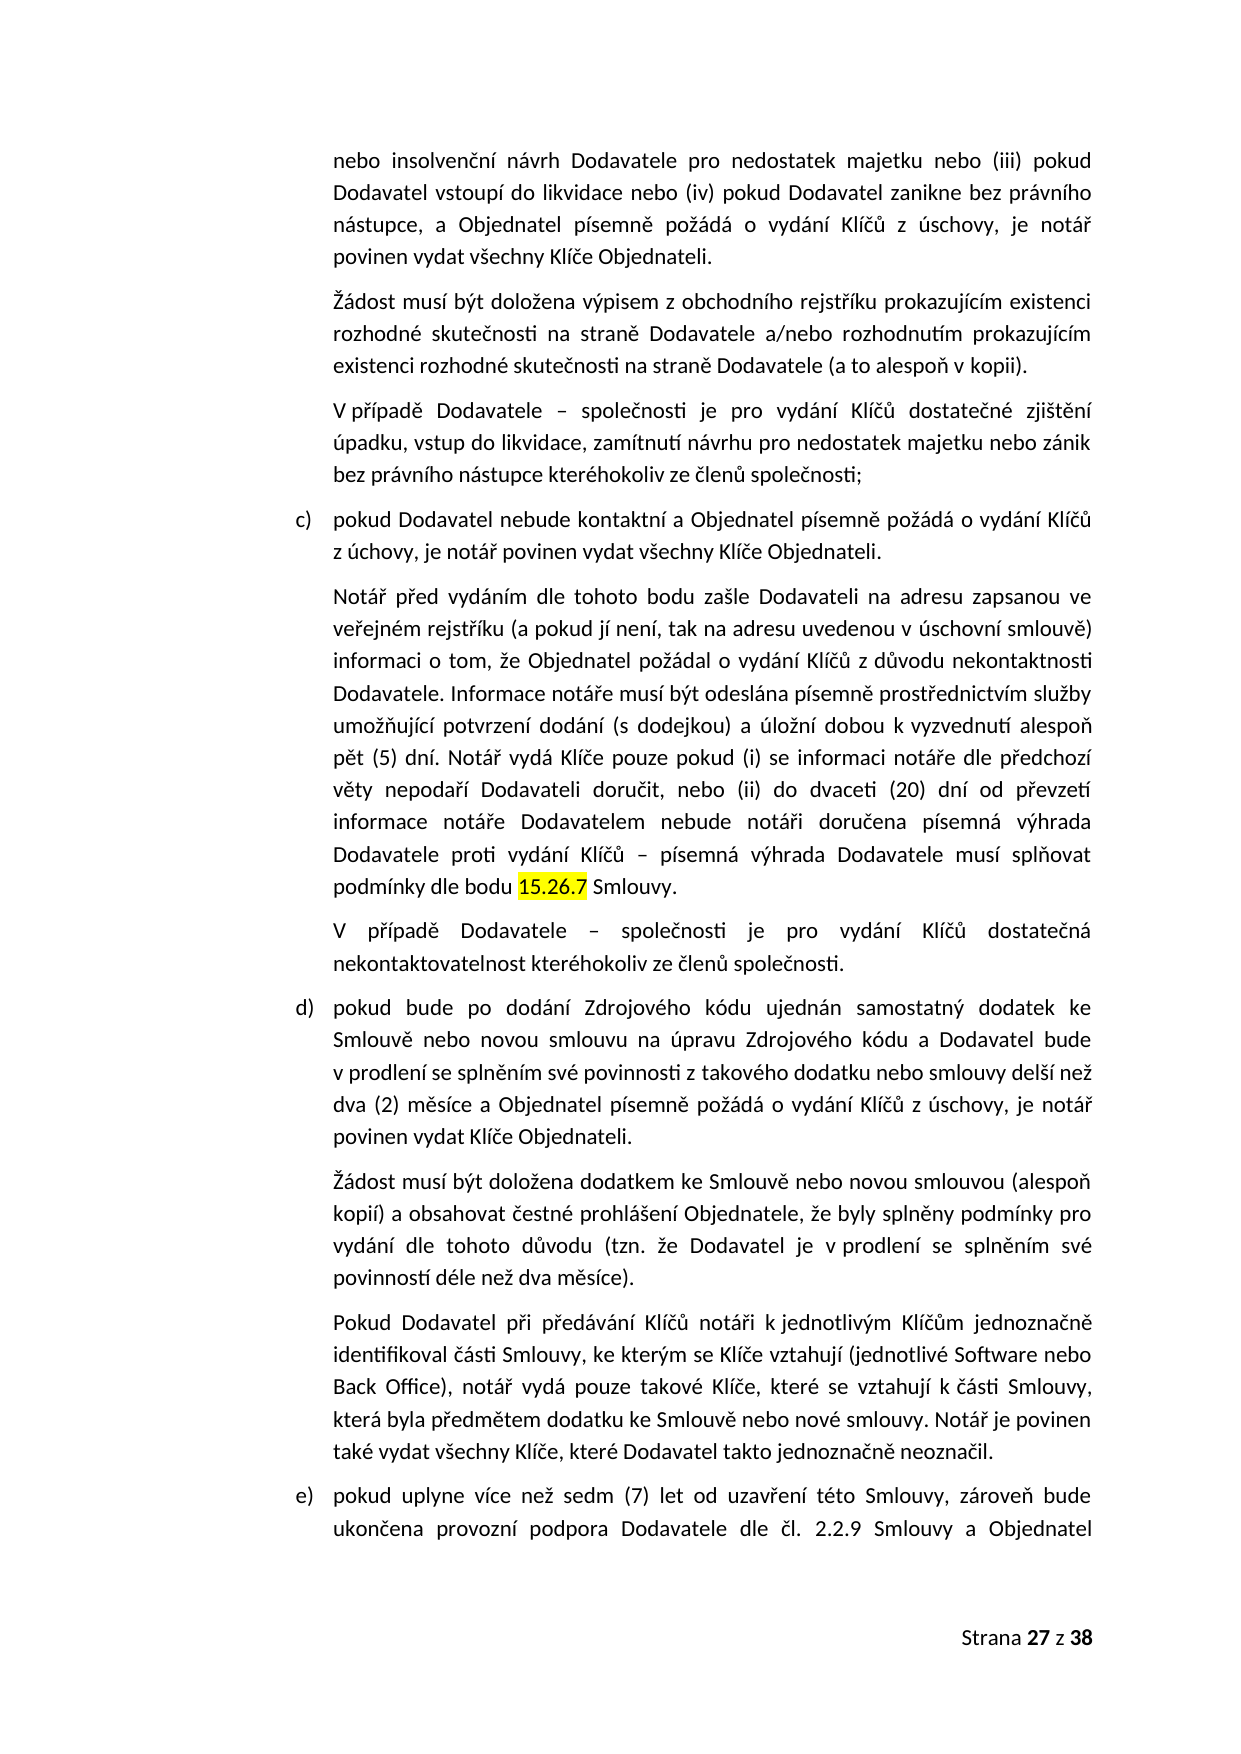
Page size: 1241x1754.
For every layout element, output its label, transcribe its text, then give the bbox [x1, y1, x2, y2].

list V případě Dodavatele – společnosti je pro vydání Klíčů dostatečné zjištění úpadku, vstup do likvidace, zamítnutí návrhu pro nedostatek majetku nebo zánik bez právního nástupce kteréhokoliv ze členů společnosti; [333, 396, 1093, 489]
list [295, 1482, 1093, 1542]
list pokud Dodavatel nebude kontaktní a Objednatel písemně požádá o vydání Klíčů z úchovy, je notář povinen vydat všechny Klíče Objednateli. [295, 505, 1093, 566]
list V případě Dodavatele – společnosti je pro vydání Klíčů dostatečná nekontaktovatelnost kteréhokoliv ze členů společnosti. [333, 917, 1093, 977]
list Pokud Dodavatel při předávání Klíčů notáři k jednotlivým Klíčům jednoznačně identifikoval části Smlouvy, ke kterým se Klíče vztahují (jednotlivé Software nebo Back Office), notář vydá pouze takové Klíče, které se vztahují k části Smlouvy, která byla předmětem dodatku ke Smlouvě nebo nové smlouvy. Notář je povinen také vydat všechny Klíče, které Dodavatel takto jednoznačně neoznačil. [333, 1308, 1093, 1465]
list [295, 146, 1093, 271]
list Žádost musí být doložena výpisem z obchodního rejstříku prokazujícím existenci rozhodné skutečnosti na straně Dodavatele a/nebo rozhodnutím prokazujícím existenci rozhodné skutečnosti na straně Dodavatele (a to alespoň v kopii). [333, 287, 1093, 379]
list Žádost musí být doložena dodatkem ke Smlouvě nebo novou smlouvou (alespoň kopií) a obsahovat čestné prohlášení Objednatele, že byly splněny podmínky pro vydání dle tohoto důvodu (tzn. že Dodavatel je v prodlení se splněním své povinností déle než dva měsíce). [333, 1167, 1093, 1291]
list Notář před vydáním dle tohoto bodu zašle Dodavateli na adresu zapsanou ve veřejném rejstříku (a pokud jí není, tak na adresu uvedenou v úschovní smlouvě) informaci o tom, že Objednatel požádal o vydání Klíčů z důvodu nekontaktnosti Dodavatele. Informace notáře musí být odeslána písemně prostřednictvím služby umožňující potvrzení dodání (s dodejkou) a úložní dobou k vyzvednutí alespoň pět (5) dní. Notář vydá Klíče pouze pokud (i) se informaci notáře dle předchozí věty nepodaří Dodavateli doručit, nebo (ii) do dvaceti (20) dní od převzetí informace notáře Dodavatelem nebude notáři doručena písemná výhrada Dodavatele proti vydání Klíčů – písemná výhrada Dodavatele musí splňovat podmínky dle bodu 15.26.7 Smlouvy. [333, 582, 1093, 900]
list pokud bude po dodání Zdrojového kódu ujednán samostatný dodatek ke Smlouvě nebo novou smlouvu na úpravu Zdrojového kódu a Dodavatel bude v prodlení se splněním své povinnosti z takového dodatku nebo smlouvy delší než dva (2) měsíce a Objednatel písemně požádá o vydání Klíčů z úschovy, je notář povinen vydat Klíče Objednateli. [295, 993, 1093, 1150]
